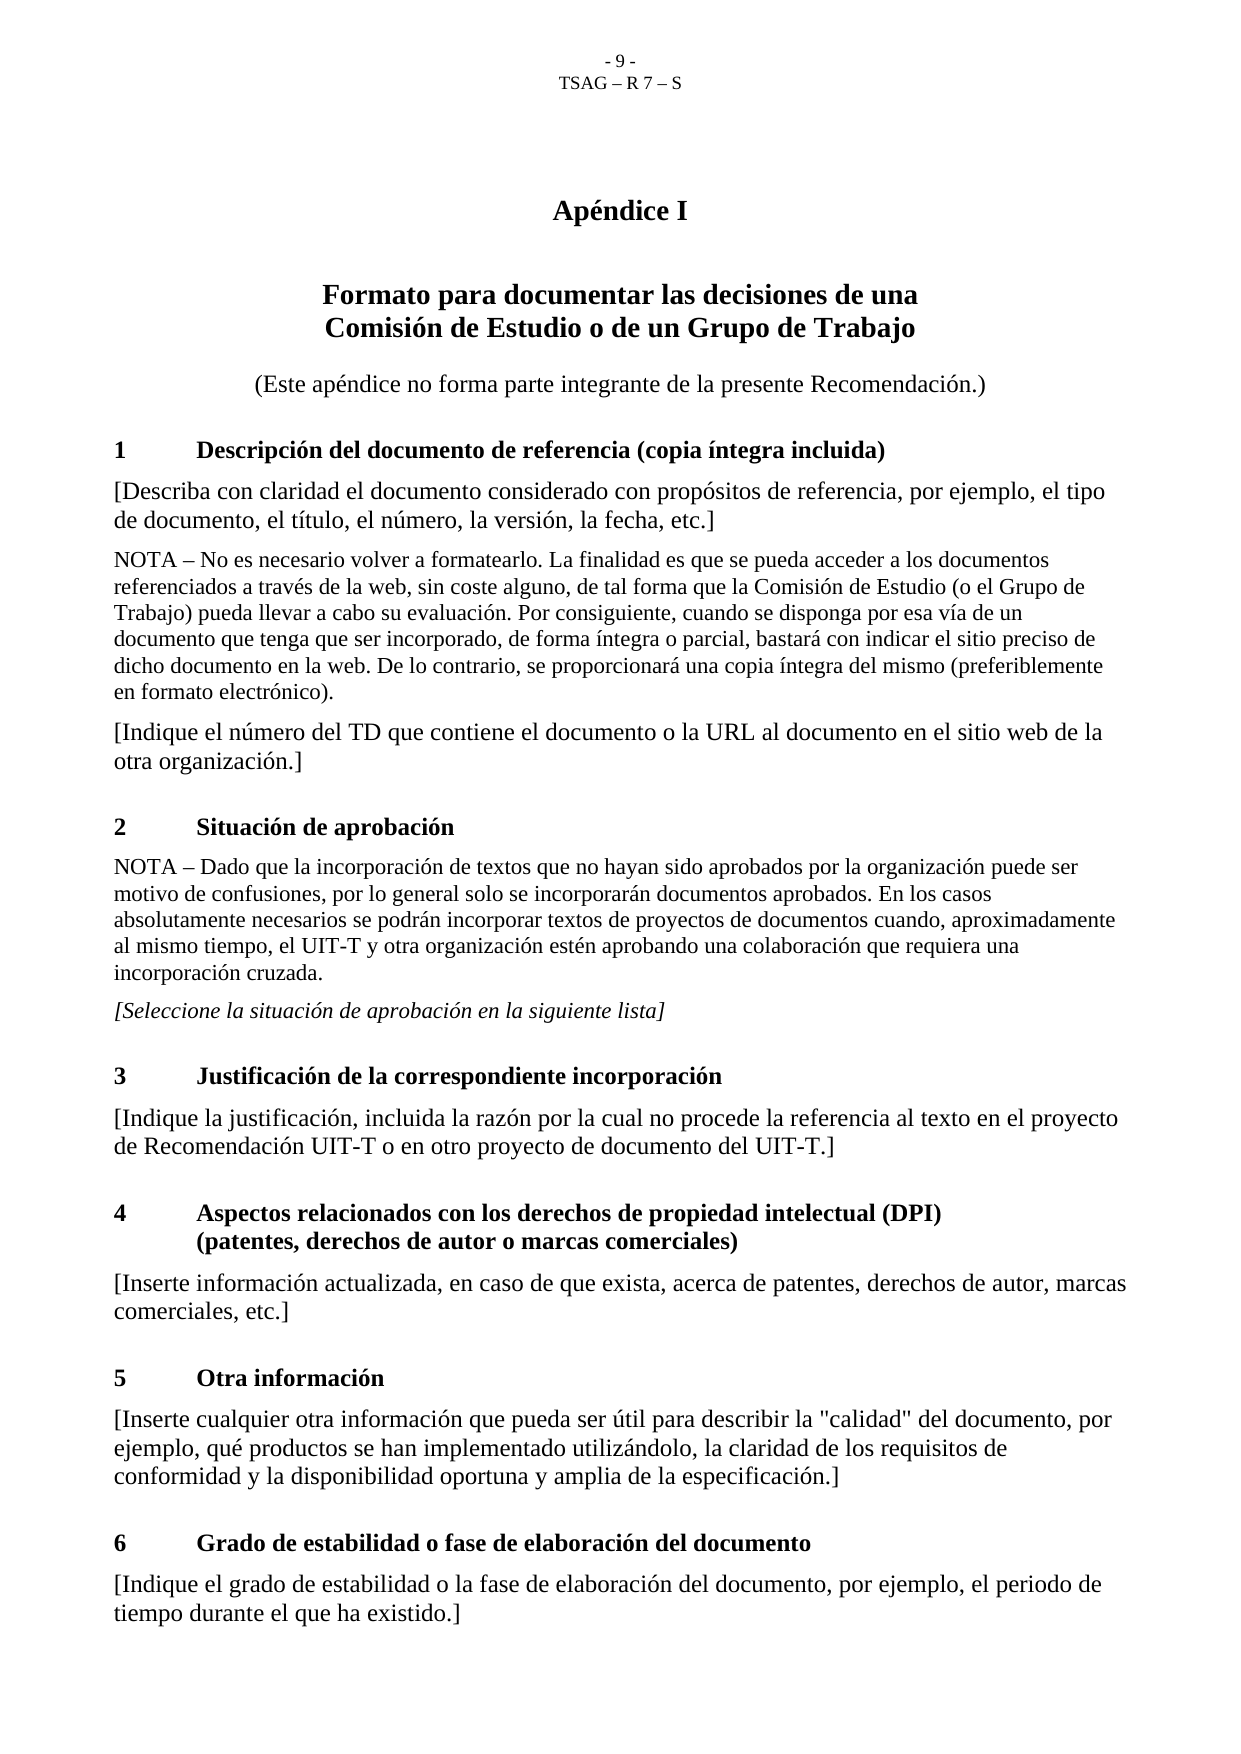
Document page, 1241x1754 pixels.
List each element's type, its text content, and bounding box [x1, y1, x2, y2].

text NOTA – No es necesario volver a formatearlo. La finalidad es que se pueda acceder a los documentos referenciados a través de la web, sin coste alguno, de tal forma que la Comisión de Estudio (o el Grupo de Trabajo) pueda llevar a cabo su evaluación. Por consiguiente, cuando se disponga por esa vía de un documento que tenga que ser incorporado, de forma íntegra o parcial, bastará con indicar el sitio preciso de dicho documento en la web. De lo contrario, se proporcionará una copia íntegra del mismo (preferiblemente en formato electrónico). [113, 546, 1127, 704]
subtitle 6 Grado de estabilidad o fase de elaboración del documento [113, 1528, 1127, 1556]
text (Este apéndice no forma parte integrante de la presente Recomendación.) [113, 369, 1127, 398]
subtitle 1 Descripción del documento de referencia (copia íntegra incluida) [113, 435, 1127, 464]
subtitle 4 Aspectos relacionados con los derechos de propiedad intelectual (DPI) (patentes, derechos de autor o marcas comerciales) [113, 1198, 1127, 1255]
subtitle 3 Justificación de la correspondiente incorporación [113, 1061, 1127, 1090]
subtitle 2 Situación de aprobación [113, 812, 1127, 841]
title Apéndice I [113, 193, 1127, 227]
subtitle 5 Otra información [113, 1363, 1127, 1391]
text NOTA – Dado que la incorporación de textos que no hayan sido aprobados por la organización puede ser motivo de confusiones, por lo general solo se incorporarán documentos aprobados. En los casos absolutamente necesarios se podrán incorporar textos de proyectos de documentos cuando, aproximadamente al mismo tiempo, el UIT-T y otra organización estén aprobando una colaboración que requiera una incorporación cruzada. [113, 853, 1127, 985]
text [Seleccione la situación de aprobación en la siguiente lista] [113, 998, 1127, 1024]
title Formato para documentar las decisiones de una Comisión de Estudio o de un Grupo de Trabajo [113, 277, 1127, 344]
